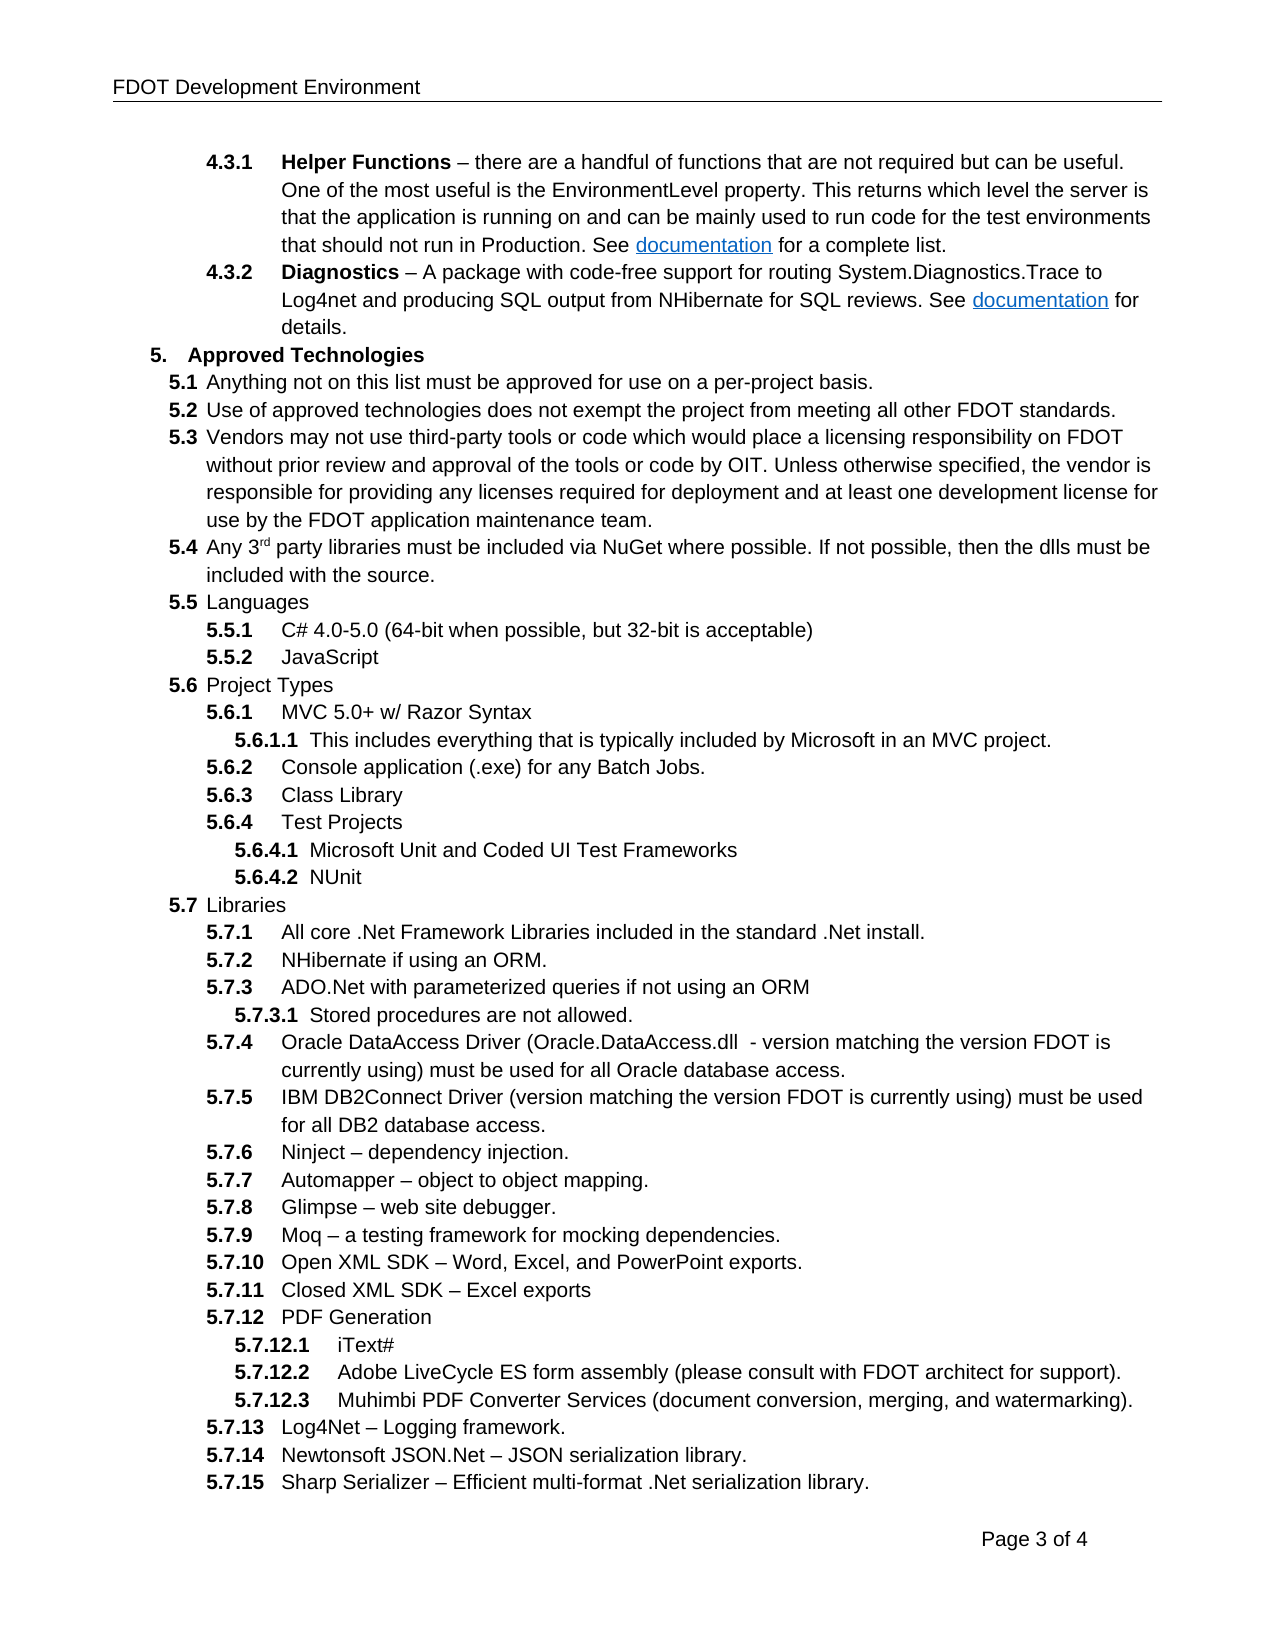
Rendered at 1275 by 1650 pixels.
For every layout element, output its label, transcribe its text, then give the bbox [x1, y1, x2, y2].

list Automapper – object to object mapping. [206, 1167, 1162, 1191]
list NUnit [234, 865, 1162, 889]
list Adobe LiveCycle ES form assembly (please consult with FDOT architect for support). [234, 1360, 1162, 1384]
list Helper Functions – there are a handful of functions that are not required but can be useful. One of the most useful is the EnvironmentLevel property. This returns which level the server is that the application is running on and can be mainly used to run code for the test environments that should not run in Production. See documentation for a complete list. [206, 150, 1162, 256]
list Anything not on this list must be approved for use on a per-project basis. [169, 370, 1162, 394]
list C# 4.0-5.0 (64-bit when possible, but 32-bit is acceptable) [206, 617, 1162, 641]
list Newtonsoft JSON.Net – JSON serialization library. [206, 1442, 1162, 1466]
list Log4Net – Logging framework. [206, 1415, 1162, 1439]
list IBM DB2Connect Driver (version matching the version FDOT is currently using) must be used for all DB2 database access. [206, 1085, 1162, 1136]
list Ninject – dependency injection. [206, 1140, 1162, 1164]
list Oracle DataAccess Driver (Oracle.DataAccess.dll - version matching the version FDOT is currently using) must be used for all Oracle database access. [206, 1030, 1162, 1081]
list Microsoft Unit and Coded UI Test Frameworks [234, 837, 1162, 861]
list Muhimbi PDF Converter Services (document conversion, merging, and watermarking). [234, 1387, 1162, 1411]
list JavaScript [206, 645, 1162, 669]
list All core .Net Framework Libraries included in the standard .Net install. [206, 920, 1162, 944]
list Closed XML SDK – Excel exports [206, 1277, 1162, 1301]
list Glimpse – web site debugger. [206, 1195, 1162, 1219]
list Libraries [169, 892, 1162, 916]
list This includes everything that is typically included by Microsoft in an MVC project. [234, 727, 1162, 751]
list Class Library [206, 782, 1162, 806]
list Any 3rd party libraries must be included via NuGet where possible. If not possible, then the dlls must be included with the source. [169, 535, 1162, 586]
list Sharp Serializer – Efficient multi-format .Net serialization library. [206, 1470, 1162, 1494]
list iText# [234, 1332, 1162, 1356]
list Languages [169, 590, 1162, 614]
list NHibernate if using an ORM. [206, 947, 1162, 971]
list Vendors may not use third-party tools or code which would place a licensing responsibility on FDOT without prior review and approval of the tools or code by OIT. Unless otherwise specified, the vendor is responsible for providing any licenses required for deployment and at least one development license for use by the FDOT application maintenance team. [169, 425, 1162, 531]
list Test Projects [206, 810, 1162, 834]
list Diagnostics – A package with code-free support for routing System.Diagnostics.Trace to Log4net and producing SQL output from NHibernate for SQL reviews. See documentation for details. [206, 260, 1162, 339]
list Console application (.exe) for any Batch Jobs. [206, 755, 1162, 779]
list Use of approved technologies does not exempt the project from meeting all other FDOT standards. [169, 397, 1162, 421]
list Moq – a testing framework for mocking dependencies. [206, 1222, 1162, 1246]
list Project Types [169, 672, 1162, 696]
list Approved Technologies [150, 342, 1162, 366]
list PDF Generation [206, 1305, 1162, 1329]
list Open XML SDK – Word, Excel, and PowerPoint exports. [206, 1250, 1162, 1274]
list ADO.Net with parameterized queries if not using an ORM [206, 975, 1162, 999]
list Stored procedures are not allowed. [234, 1002, 1162, 1026]
list MVC 5.0+ w/ Razor Syntax [206, 700, 1162, 724]
